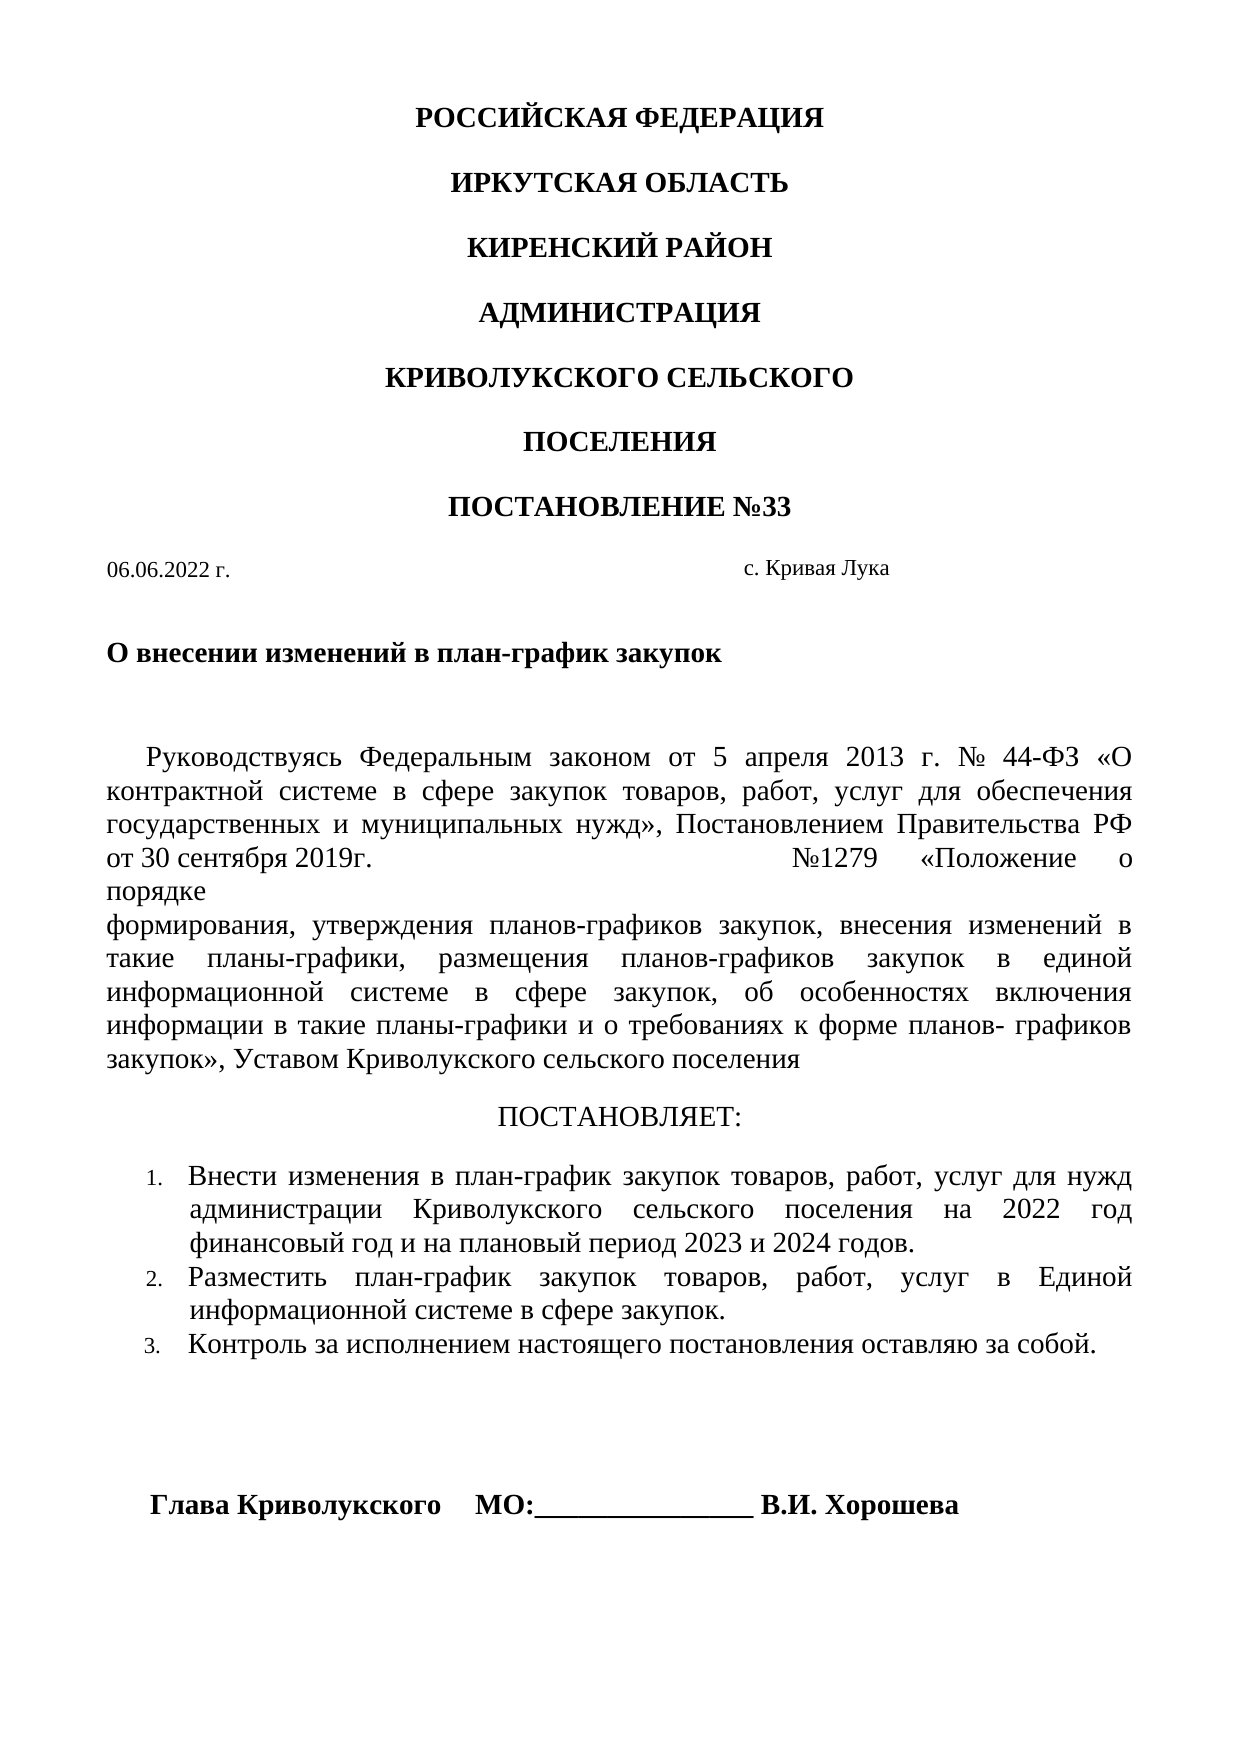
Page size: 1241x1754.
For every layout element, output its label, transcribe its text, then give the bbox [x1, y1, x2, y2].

text ИРКУТСКАЯ ОБЛАСТЬ [106, 165, 1133, 199]
text О внесении изменений в план-график закупок [106, 635, 1133, 668]
text ПОСЕЛЕНИЯ [106, 424, 1133, 458]
list Контроль за исполнением настоящего постановления оставляю за собой. [106, 1326, 1133, 1359]
text РОССИЙСКАЯ ФЕДЕРАЦИЯ [106, 101, 1133, 134]
text Руководствуясь Федеральным законом от 5 апреля 2013 г. № 44-ФЗ «О контрактной системе в сфере закупок товаров, работ, услуг для обеспечения государственных и муниципальных нужд», Постановлением Правительства РФ от 30 сентября 2019г. №1279 «Положение о порядке [106, 739, 1133, 907]
list Разместить план-график закупок товаров, работ, услуг в Единой информационной системе в сфере закупок. [146, 1259, 1133, 1326]
text ПОСТАНОВЛЯЕТ: [106, 1099, 1133, 1133]
text формирования, утверждения планов-графиков закупок, внесения изменений в такие планы-графики, размещения планов-графиков закупок в единой информационной системе в сфере закупок, об особенностях включения информации в такие планы-графики и о требованиях к форме планов- графиков закупок», Уставом Криволукского сельского поселения [106, 907, 1133, 1074]
text ПОСТАНОВЛЕНИЕ №33 [106, 489, 1133, 523]
text КРИВОЛУКСКОГО СЕЛЬСКОГО [106, 360, 1133, 393]
text КИРЕНСКИЙ РАЙОН [106, 230, 1133, 264]
text Глава Криволукского МО:_______________ В.И. Хорошева [106, 1484, 1133, 1522]
list Внести изменения в план-график закупок товаров, работ, услуг для нужд администрации Криволукского сельского поселения на 2022 год финансовый год и на плановый период 2023 и 2024 годов. [146, 1158, 1133, 1259]
text АДМИНИСТРАЦИЯ [106, 295, 1133, 328]
text с. Кривая Лука [743, 554, 1133, 581]
